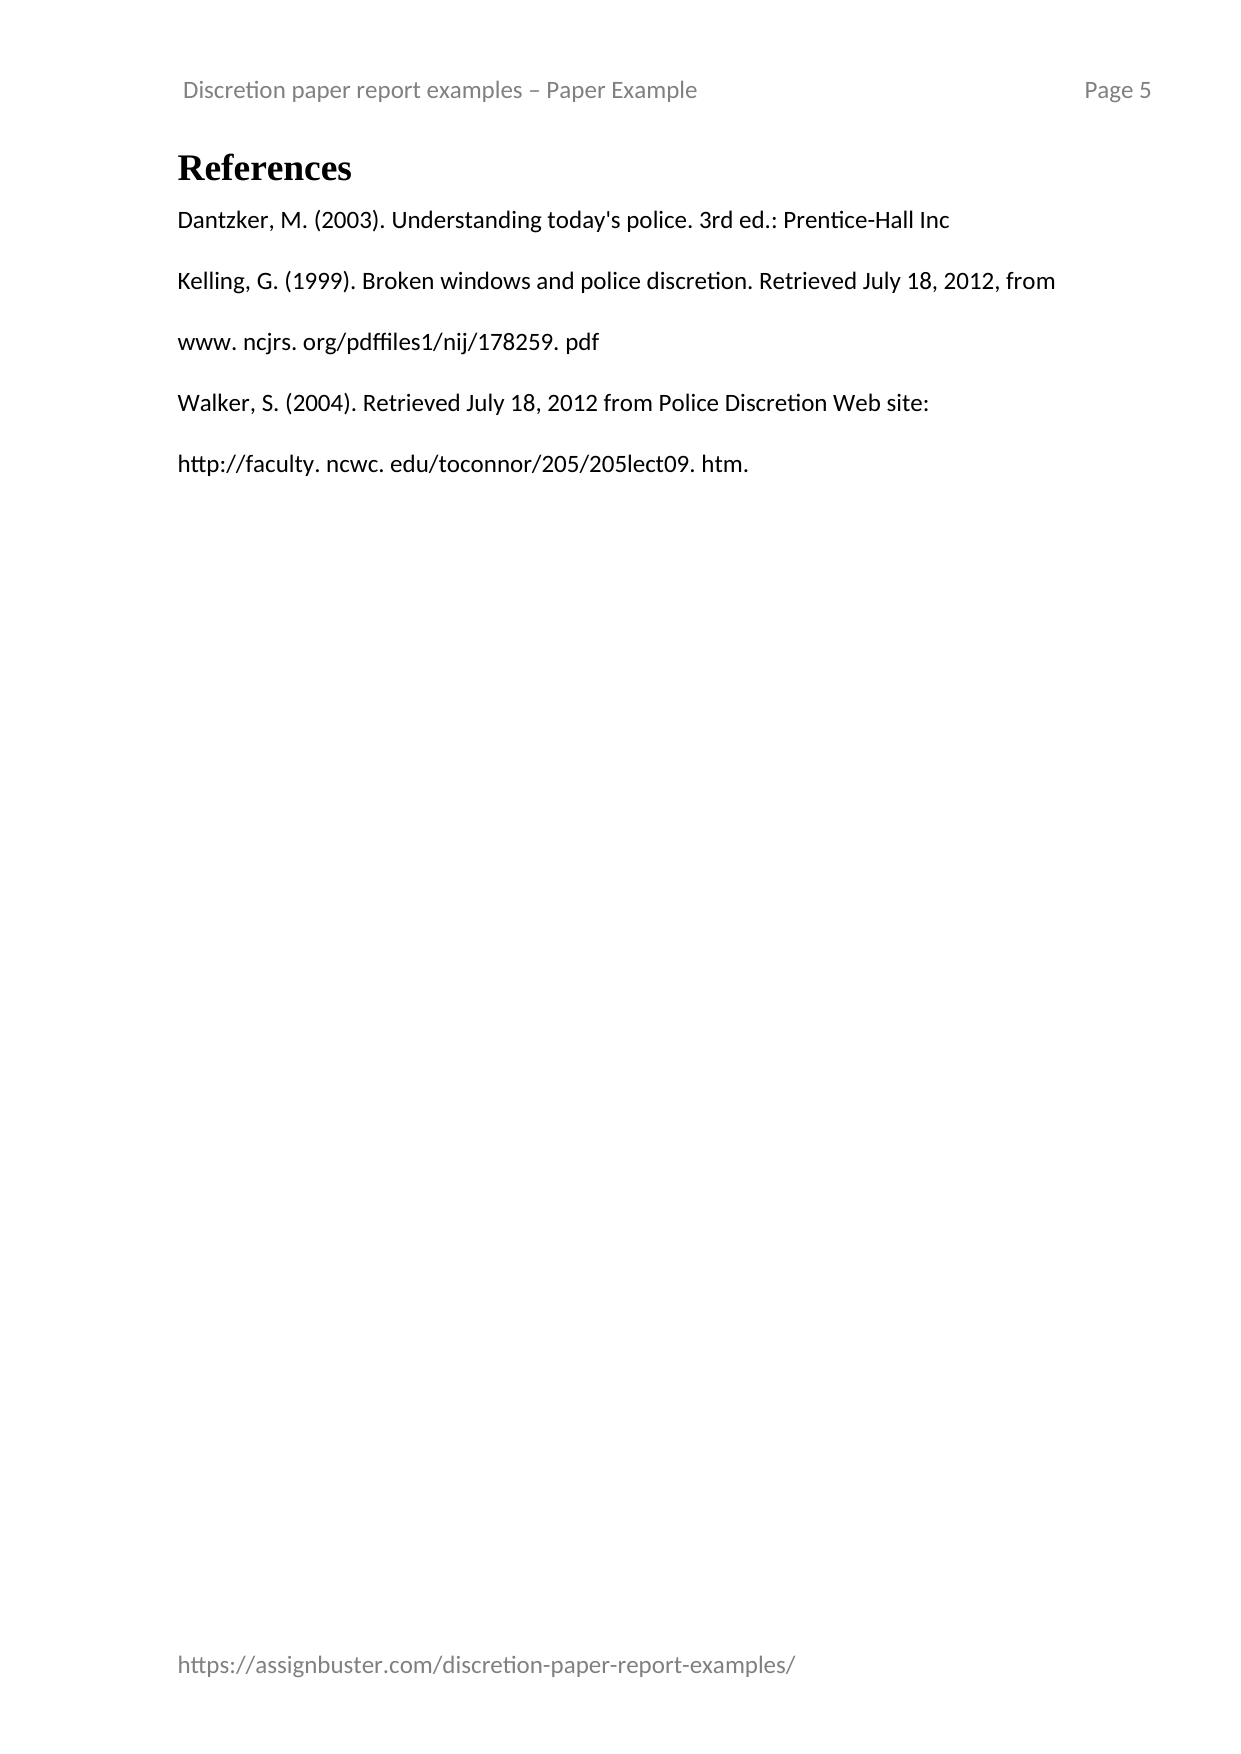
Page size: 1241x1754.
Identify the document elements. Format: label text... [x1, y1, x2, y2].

text Dantzker, M. (2003). Understanding today's police. 3rd ed.: Prentice-Hall Inc Kelling, G. (1999). Broken windows and police discretion. Retrieved July 18, 2012, from www. ncjrs. org/pdffiles1/nij/178259. pdf Walker, S. (2004). Retrieved July 18, 2012 from Police Discretion Web site: http://faculty. ncwc. edu/toconnor/205/205lect09. htm. [177, 204, 1152, 479]
subtitle References [177, 145, 1152, 188]
